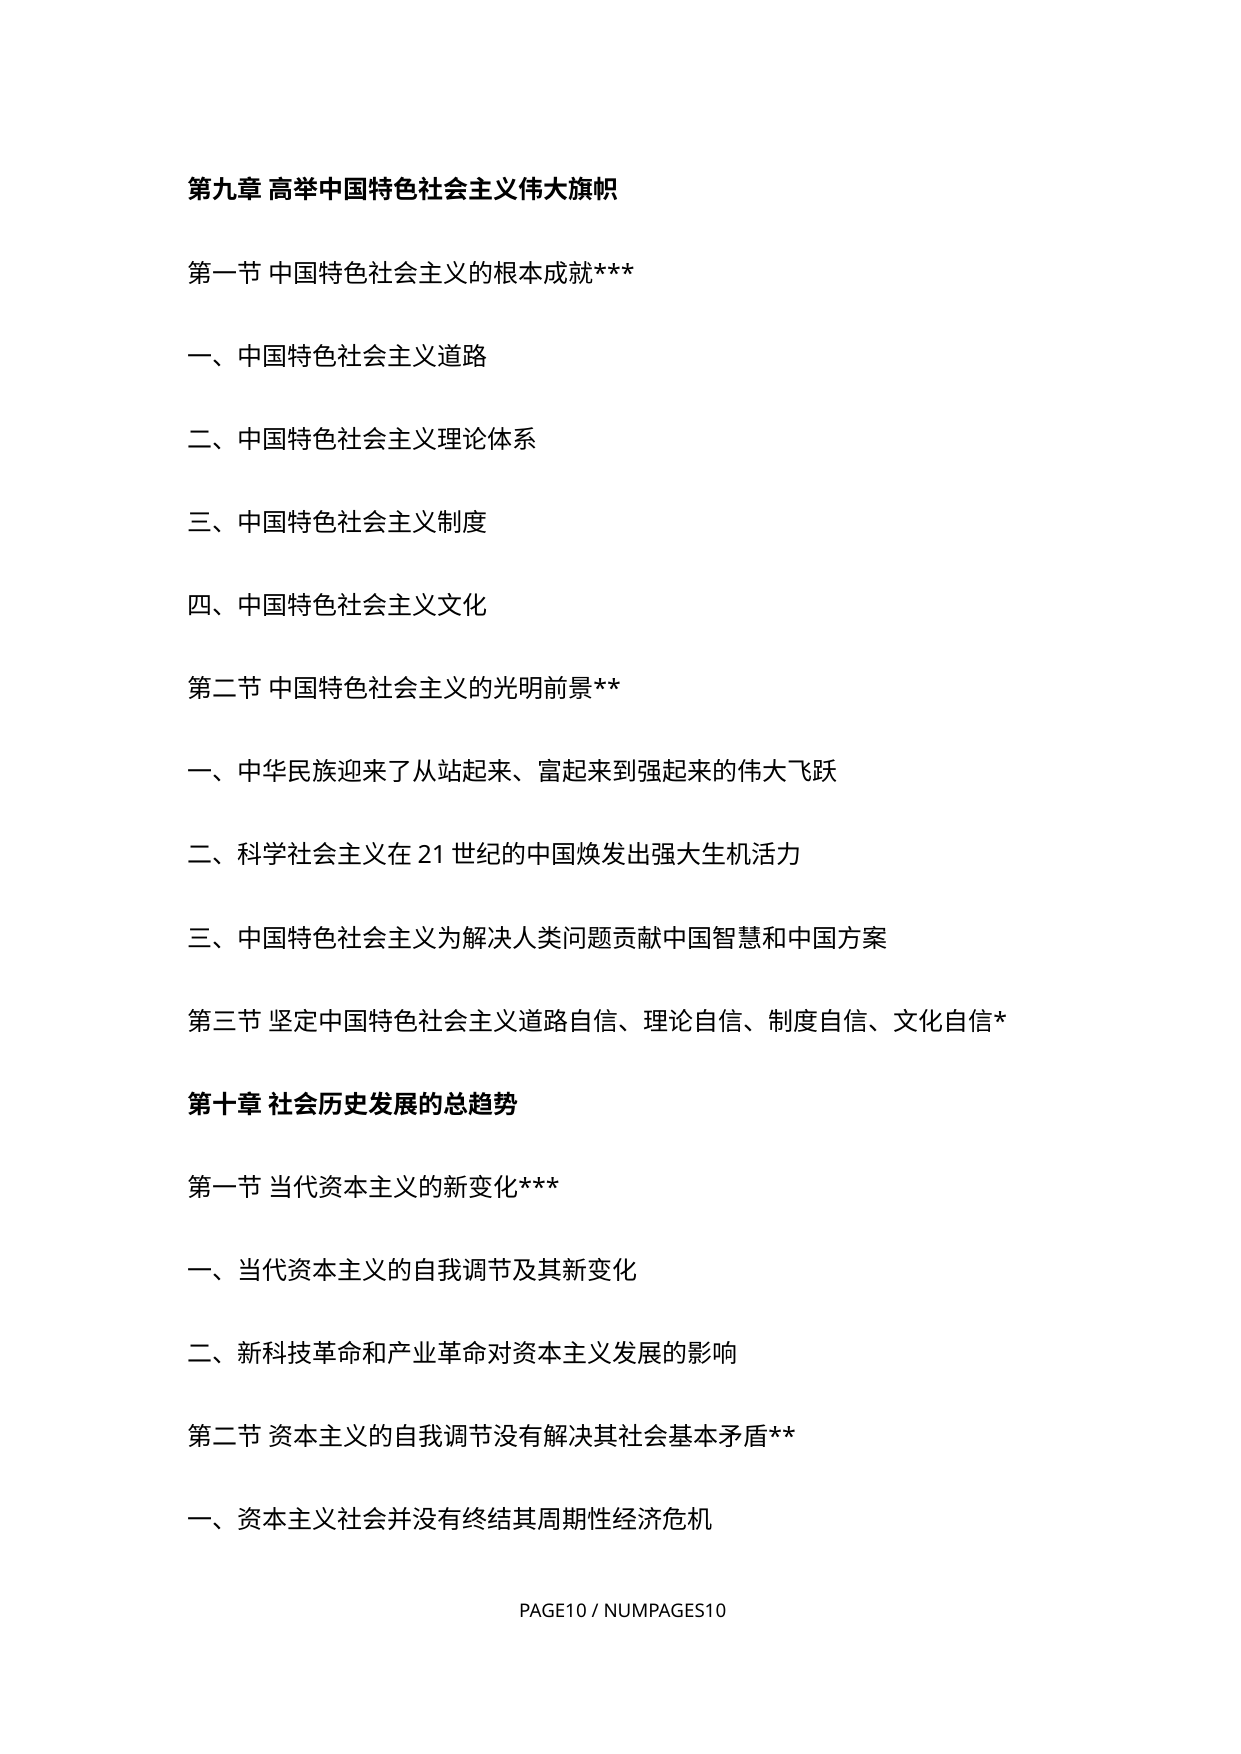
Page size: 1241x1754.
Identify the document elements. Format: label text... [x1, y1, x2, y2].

text 一、中国特色社会主义道路 [187, 322, 1053, 387]
text 第一节 中国特色社会主义的根本成就*** [187, 239, 1053, 304]
text 第二节 中国特色社会主义的光明前景** [187, 654, 1053, 719]
text 第十章 社会历史发展的总趋势 [187, 1070, 1053, 1135]
text 第一节 当代资本主义的新变化*** [187, 1153, 1053, 1218]
text 第二节 资本主义的自我调节没有解决其社会基本矛盾** [187, 1402, 1053, 1467]
text 二、中国特色社会主义理论体系 [187, 405, 1053, 470]
text 四、中国特色社会主义文化 [187, 571, 1053, 636]
text 第九章 高举中国特色社会主义伟大旗帜 [187, 156, 1053, 221]
text 一、当代资本主义的自我调节及其新变化 [187, 1236, 1053, 1301]
text 一、中华民族迎来了从站起来、富起来到强起来的伟大飞跃 [187, 737, 1053, 802]
text 二、科学社会主义在21世纪的中国焕发出强大生机活力 [187, 821, 1053, 886]
text 三、中国特色社会主义制度 [187, 488, 1053, 553]
text 一、资本主义社会并没有终结其周期性经济危机 [187, 1486, 1053, 1551]
text 三、中国特色社会主义为解决人类问题贡献中国智慧和中国方案 [187, 904, 1053, 969]
text 二、新科技革命和产业革命对资本主义发展的影响 [187, 1319, 1053, 1384]
text 第三节 坚定中国特色社会主义道路自信、理论自信、制度自信、文化自信* [187, 987, 1053, 1052]
